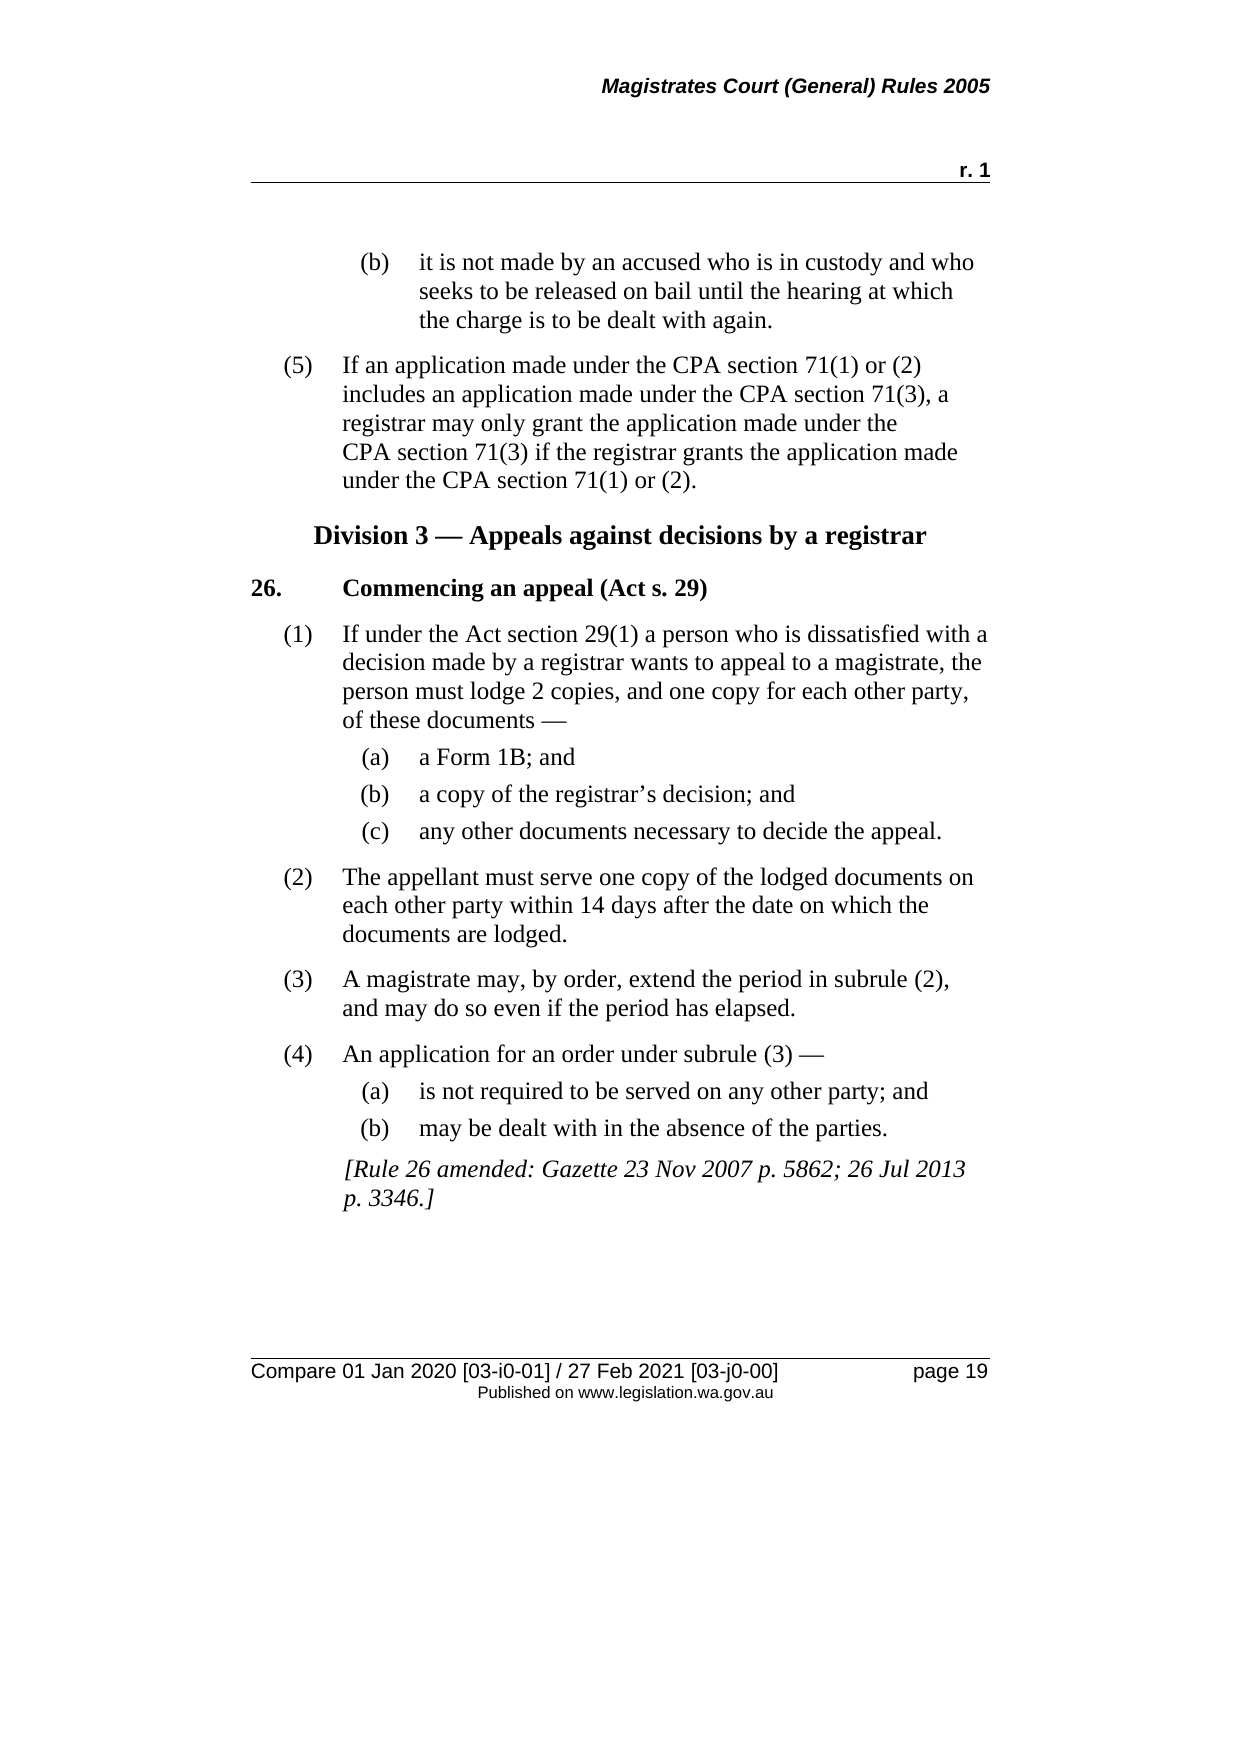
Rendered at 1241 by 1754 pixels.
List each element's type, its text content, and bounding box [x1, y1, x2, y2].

text (1) If under the Act section 29(1) a person who is dissatisfied with a decision made by a registrar wants to appeal to a magistrate, the person must lodge 2 copies, and one copy for each other party, of these documents — [251, 619, 990, 734]
text (2) The appellant must serve one copy of the lodged documents on each other party within 14 days after the date on which the documents are lodged. [251, 862, 990, 948]
text (4) An application for an order under subrule (3) — [251, 1039, 990, 1067]
text (a) is not required to be served on any other party; and [251, 1076, 990, 1104]
subtitle 26. Commencing an appeal (Act s. 29) [251, 573, 990, 602]
subtitle Division 3 — Appeals against decisions by a registrar [251, 519, 990, 550]
text (b) a copy of the registrar’s decision; and [251, 779, 990, 808]
text [Rule 26 amended: Gazette 23 Nov 2007 p. 5862; 26 Jul 2013 p. 3346.] [251, 1154, 990, 1212]
text (b) may be dealt with in the absence of the parties. [251, 1113, 990, 1142]
text (a) a Form 1B; and [251, 742, 990, 771]
text (3) A magistrate may, by order, extend the period in subrule (2), and may do so even if the period has elapsed. [251, 964, 990, 1022]
text (c) any other documents necessary to decide the appeal. [251, 816, 990, 845]
text (5) If an application made under the CPA section 71(1) or (2) includes an application made under the CPA section 71(3), a registrar may only grant the application made under the CPA section 71(3) if the registrar grants the application made under the CPA section 71(1) or (2). [251, 350, 990, 494]
text (b) it is not made by an accused who is in custody and who seeks to be released on bail until the hearing at which the charge is to be dealt with again. [251, 247, 990, 334]
